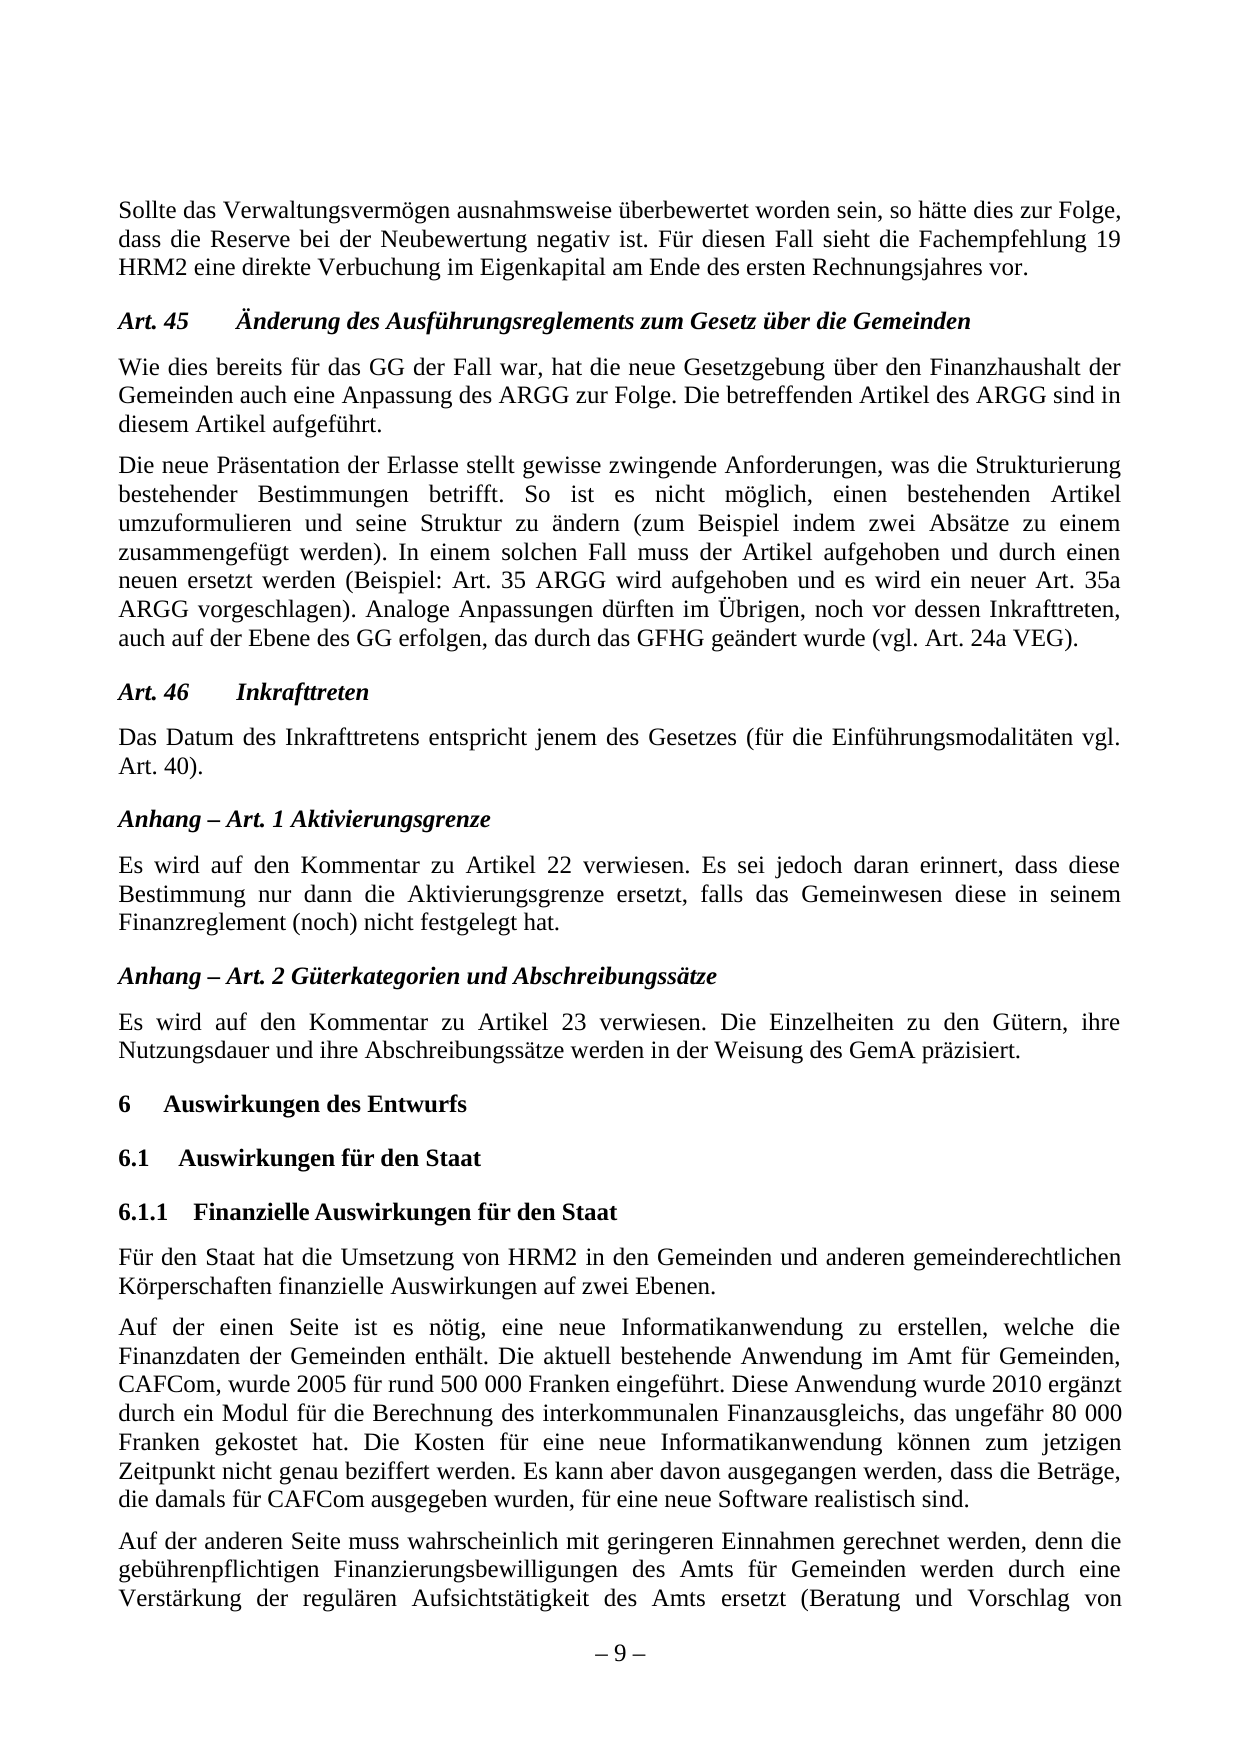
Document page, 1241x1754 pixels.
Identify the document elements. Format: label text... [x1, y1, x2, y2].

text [118, 1526, 1122, 1612]
text Es wird auf den Kommentar zu Artikel 22 verwiesen. Es sei jedoch daran erinnert, dass diese Bestimmung nur dann die Aktivierungsgrenze ersetzt, falls das Gemeinwesen diese in seinem Finanzreglement (noch) nicht festgelegt hat. [118, 850, 1122, 936]
subtitle Anhang – Art. 1 Aktivierungsgrenze [118, 804, 1122, 833]
text Die neue Präsentation der Erlasse stellt gewisse zwingende Anforderungen, was die Strukturierung bestehender Bestimmungen betrifft. So ist es nicht möglich, einen bestehenden Artikel umzuformulieren und seine Struktur zu ändern (zum Beispiel indem zwei Absätze zu einem zusammengefügt werden). In einem solchen Fall muss der Artikel aufgehoben und durch einen neuen ersetzt werden (Beispiel: Art. 35 ARGG wird aufgehoben und es wird ein neuer Art. 35a ARGG vorgeschlagen). Analoge Anpassungen dürften im Übrigen, noch vor dessen Inkrafttreten, auch auf der Ebene des GG erfolgen, das durch das GFHG geändert wurde (vgl. Art. 24a VEG). [118, 450, 1122, 652]
text Für den Staat hat die Umsetzung von HRM2 in den Gemeinden und anderen gemeinderechtlichen Körperschaften finanzielle Auswirkungen auf zwei Ebenen. [118, 1242, 1122, 1299]
subtitle Finanzielle Auswirkungen für den Staat [118, 1197, 1122, 1225]
text Sollte das Verwaltungsvermögen ausnahmsweise überbewertet worden sein, so hätte dies zur Folge, dass die Reserve bei der Neubewertung negativ ist. Für diesen Fall sieht die Fachempfehlung 19 HRM2 eine direkte Verbuchung im Eigenkapital am Ende des ersten Rechnungsjahres vor. [118, 195, 1122, 281]
subtitle Auswirkungen für den Staat [118, 1143, 1122, 1172]
text Auf der einen Seite ist es nötig, eine neue Informatikanwendung zu erstellen, welche die Finanzdaten der Gemeinden enthält. Die aktuell bestehende Anwendung im Amt für Gemeinden, CAFCom, wurde 2005 für rund 500 000 Franken eingeführt. Diese Anwendung wurde 2010 ergänzt durch ein Modul für die Berechnung des interkommunalen Finanzausgleichs, das ungefähr 80 000 Franken gekostet hat. Die Kosten für eine neue Informatikanwendung können zum jetzigen Zeitpunkt nicht genau beziffert werden. Es kann aber davon ausgegangen werden, dass die Beträge, die damals für CAFCom ausgegeben wurden, für eine neue Software realistisch sind. [118, 1312, 1122, 1513]
subtitle Art. 45 Änderung des Ausführungsreglements zum Gesetz über die Gemeinden [118, 306, 1122, 335]
subtitle Anhang – Art. 2 Güterkategorien und Abschreibungssätze [118, 961, 1122, 990]
text Es wird auf den Kommentar zu Artikel 23 verwiesen. Die Einzelheiten zu den Gütern, ihre Nutzungsdauer und ihre Abschreibungssätze werden in der Weisung des GemA präzisiert. [118, 1007, 1122, 1064]
text Wie dies bereits für das GG der Fall war, hat die neue Gesetzgebung über den Finanzhaushalt der Gemeinden auch eine Anpassung des ARGG zur Folge. Die betreffenden Artikel des ARGG sind in diesem Artikel aufgeführt. [118, 352, 1122, 438]
text Das Datum des Inkrafttretens entspricht jenem des Gesetzes (für die Einführungsmodalitäten vgl. Art. 40). [118, 722, 1122, 779]
subtitle Auswirkungen des Entwurfs [118, 1089, 1122, 1118]
subtitle Art. 46 Inkrafttreten [118, 677, 1122, 705]
